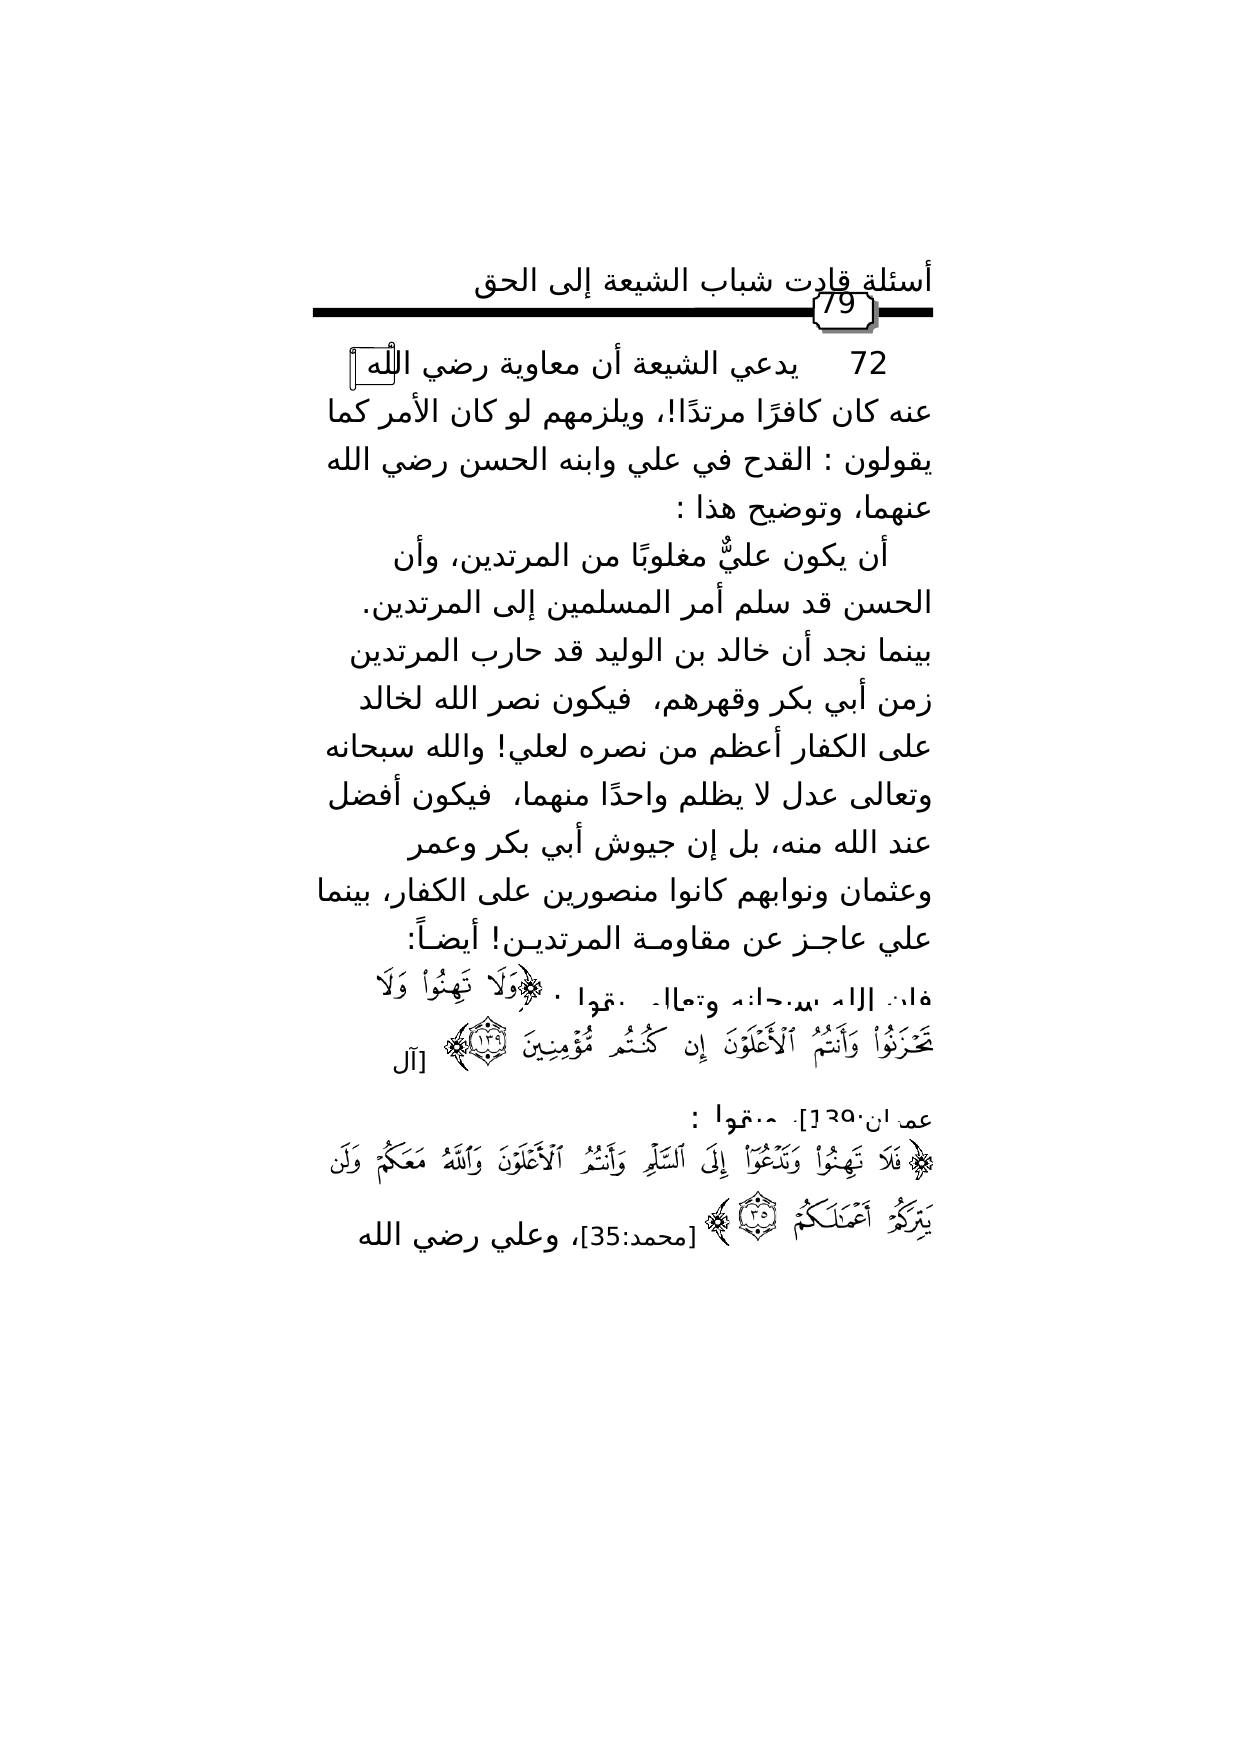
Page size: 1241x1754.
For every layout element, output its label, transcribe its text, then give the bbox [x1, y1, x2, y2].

picture [443, 1016, 507, 1071]
picture [579, 1122, 626, 1187]
picture [879, 1122, 933, 1246]
picture [608, 1005, 668, 1071]
picture [376, 958, 407, 1012]
picture [738, 1191, 777, 1246]
picture [745, 1122, 871, 1246]
picture [684, 1005, 708, 1071]
picture [376, 1122, 425, 1187]
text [313, 965, 933, 1257]
picture [423, 958, 471, 1012]
picture [724, 1005, 795, 1071]
picture [704, 1197, 730, 1246]
picture [811, 1005, 858, 1071]
picture [498, 1122, 563, 1187]
text أن يكون عليٌّ مغلوبًا من المرتدين، وأن الحسن قد سلم أمر المسلمين إلى المرتدين. بينما نجد أن خالد بن الوليد قد حارب المرتدين زمن أبي بكر وقهرهم، فيكون نصر الله لخالد على الكفار أعظم من نصره لعلي! والله سبحانه وتعالى عدل لا يظلم واحدًا منهما، فيكون أفضل عند الله منه، بل إن جيوش أبي بكر وعمر وعثمان ونوابهم كانوا منصورين على الكفار، بينما علي عاجـز عن مقاومـة المرتديـن! أيضـاً: [313, 528, 933, 959]
text 72 يدعي الشيعة أن معاوية رضي الله عنه كان كافرًا مرتدًا!، ويلزمهم لو كان الأمر كما يقولون : القدح في علي وابنه الحسن رضي الله عنهما، وتوضيح هذا : [313, 336, 933, 528]
picture [874, 1005, 933, 1071]
picture [441, 1122, 482, 1187]
picture [330, 1122, 360, 1187]
picture [487, 958, 592, 1071]
picture [701, 1122, 729, 1187]
picture [642, 1122, 685, 1187]
